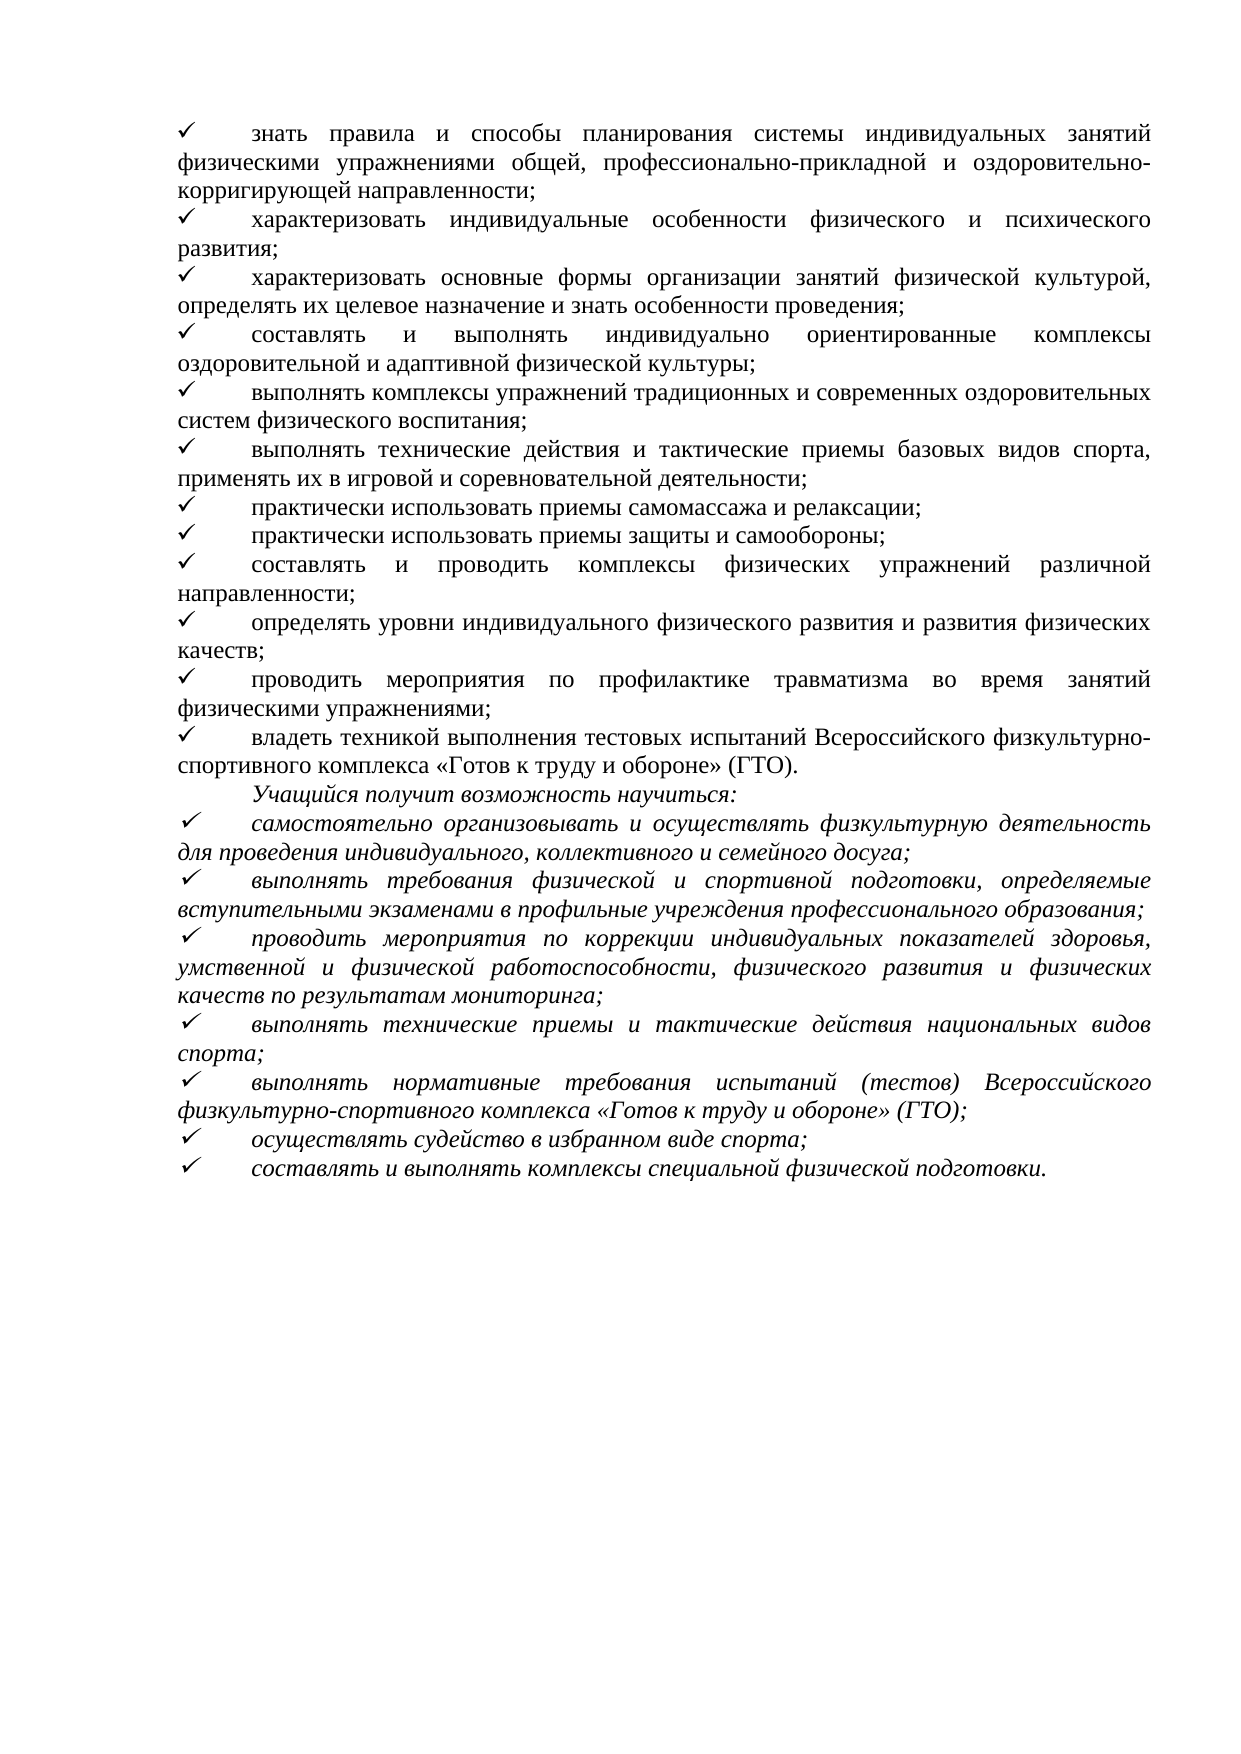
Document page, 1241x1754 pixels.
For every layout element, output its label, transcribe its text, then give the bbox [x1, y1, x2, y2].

list составлять и выполнять комплексы специальной физической подготовки. [177, 1153, 1152, 1182]
list составлять и выполнять индивидуально ориентированные комплексы оздоровительной и адаптивной физической культуры; [176, 319, 1152, 377]
list практически использовать приемы самомассажа и релаксации; [176, 492, 1152, 521]
list самостоятельно организовывать и осуществлять физкультурную деятельность для проведения индивидуального, коллективного и семейного досуга; [177, 808, 1152, 866]
list выполнять технические действия и тактические приемы базовых видов спорта, применять их в игровой и соревновательной деятельности; [176, 434, 1152, 492]
list выполнять требования физической и спортивной подготовки, определяемые вступительными экзаменами в профильные учреждения профессионального образования; [177, 866, 1152, 923]
list составлять и проводить комплексы физических упражнений различной направленности; [176, 549, 1152, 607]
text Учащийся получит возможность научиться: [177, 779, 1152, 808]
list выполнять комплексы упражнений традиционных и современных оздоровительных систем физического воспитания; [176, 377, 1152, 434]
list практически использовать приемы защиты и самообороны; [176, 521, 1152, 549]
list выполнять нормативные требования испытаний (тестов) Всероссийского физкультурно-спортивного комплекса «Готов к труду и обороне» (ГТО); [177, 1067, 1152, 1124]
list выполнять технические приемы и тактические действия национальных видов спорта; [177, 1009, 1152, 1067]
list осуществлять судейство в избранном виде спорта; [177, 1124, 1152, 1153]
list проводить мероприятия по профилактике травматизма во время занятий физическими упражнениями; [176, 664, 1152, 722]
list определять уровни индивидуального физического развития и развития физических качеств; [176, 607, 1152, 664]
list характеризовать основные формы организации занятий физической культурой, определять их целевое назначение и знать особенности проведения; [176, 262, 1152, 319]
list владеть техникой выполнения тестовых испытаний Всероссийского физкультурно-спортивного комплекса «Готов к труду и обороне» (ГТО). [176, 722, 1152, 779]
list проводить мероприятия по коррекции индивидуальных показателей здоровья, умственной и физической работоспособности, физического развития и физических качеств по результатам мониторинга; [177, 923, 1152, 1009]
list знать правила и способы планирования системы индивидуальных занятий физическими упражнениями общей, профессионально-прикладной и оздоровительно-корригирующей направленности; [176, 118, 1152, 204]
list характеризовать индивидуальные особенности физического и психического развития; [176, 204, 1152, 262]
